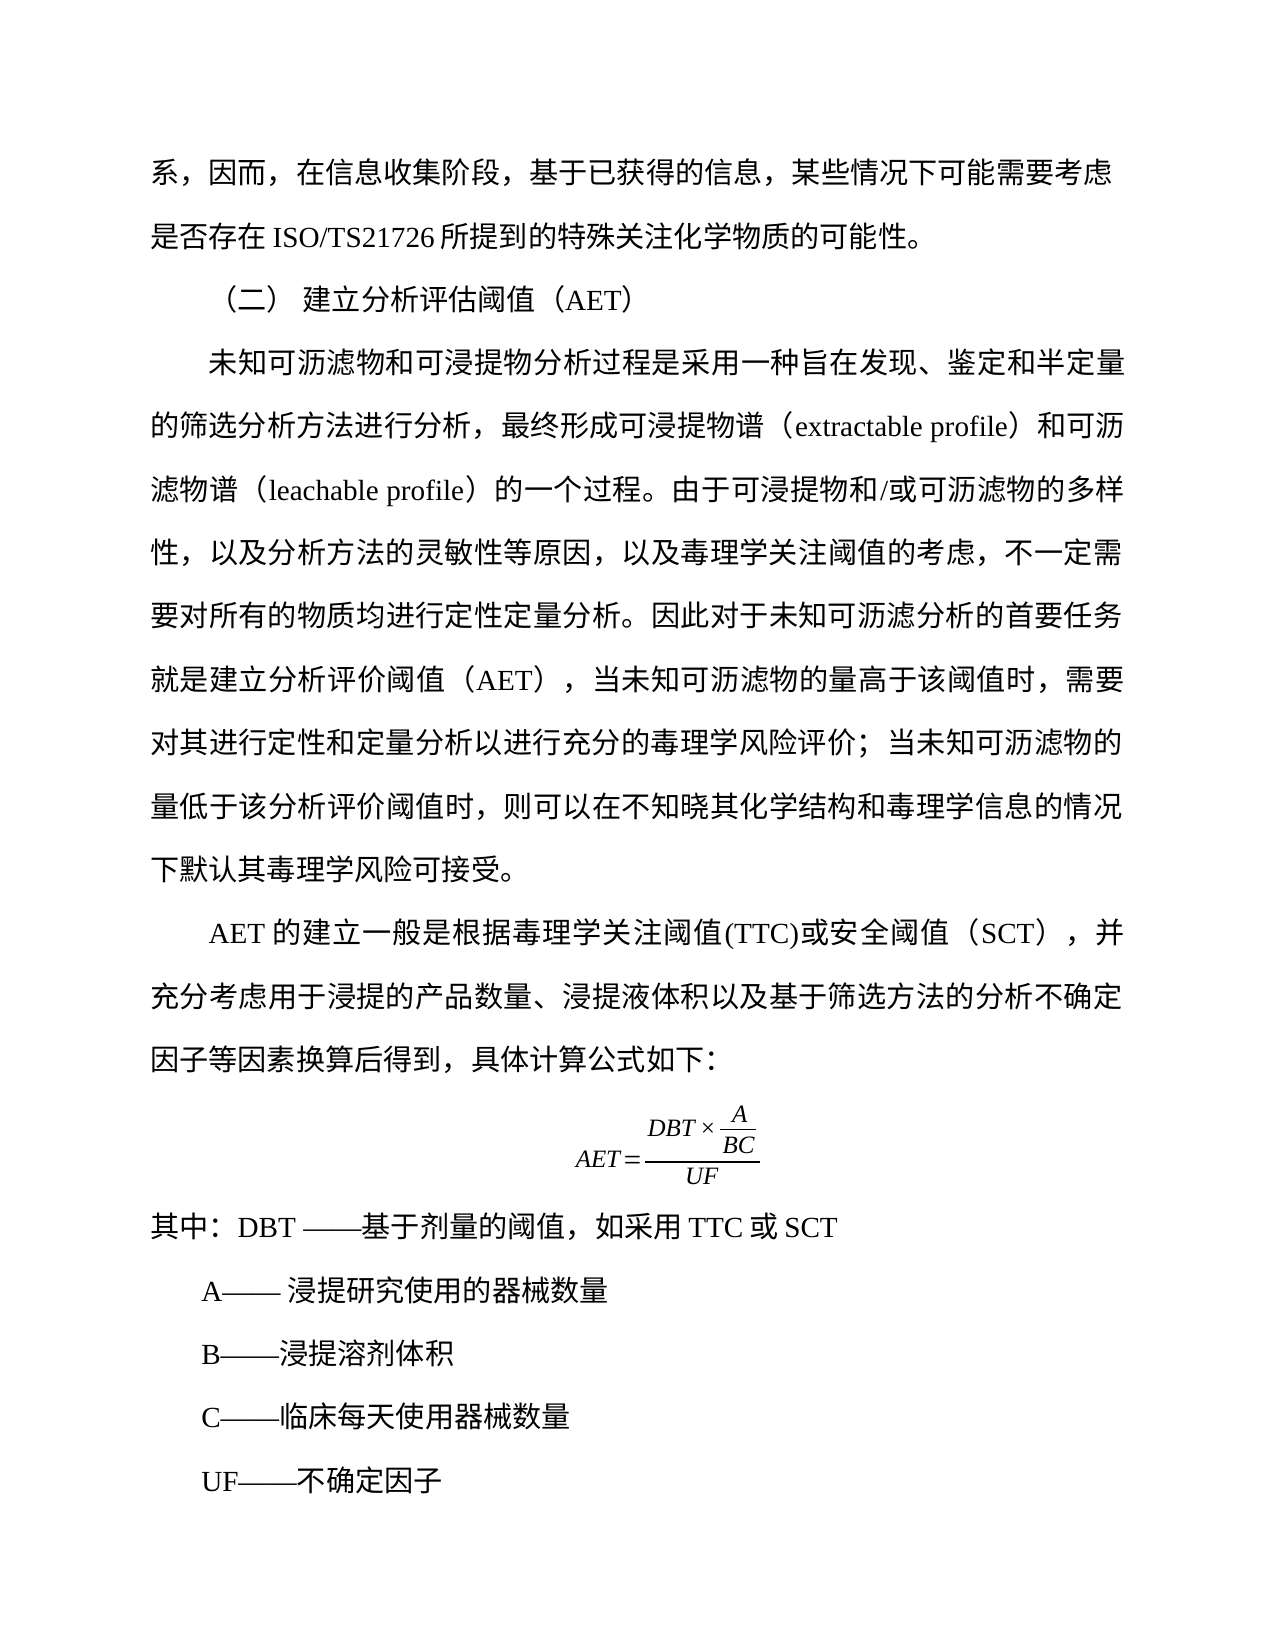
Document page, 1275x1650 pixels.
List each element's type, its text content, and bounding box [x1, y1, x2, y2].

text 未知可沥滤物和可浸提物分析过程是采用一种旨在发现、鉴定和半定量的筛选分析方法进行分析，最终形成可浸提物谱（extractable profile）和可沥滤物谱（leachable profile）的一个过程。由于可浸提物和/或可沥滤物的多样性，以及分析方法的灵敏性等原因，以及毒理学关注阈值的考虑，不一定需要对所有的物质均进行定性定量分析。因此对于未知可沥滤分析的首要任务就是建立分析评价阈值（AET），当未知可沥滤物的量高于该阈值时，需要对其进行定性和定量分析以进行充分的毒理学风险评价；当未知可沥滤物的量低于该分析评价阈值时，则可以在不知晓其化学结构和毒理学信息的情况下默认其毒理学风险可接受。 [150, 339, 1125, 889]
text B——浸提溶剂体积 [150, 1331, 1125, 1373]
text UF——不确定因子 [150, 1457, 1125, 1500]
text （二） 建立分析评估阈值（AET） [150, 277, 1125, 319]
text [150, 150, 1125, 256]
text 其中：DBT ——基于剂量的阈值，如采用TTC或SCT [150, 1204, 1125, 1246]
text A—— 浸提研究使用的器械数量 [150, 1267, 1125, 1309]
text AET的建立一般是根据毒理学关注阈值(TTC)或安全阈值（SCT），并充分考虑用于浸提的产品数量、浸提液体积以及基于筛选方法的分析不确定因子等因素换算后得到，具体计算公式如下： [150, 910, 1125, 1079]
text C——临床每天使用器械数量 [150, 1394, 1125, 1436]
